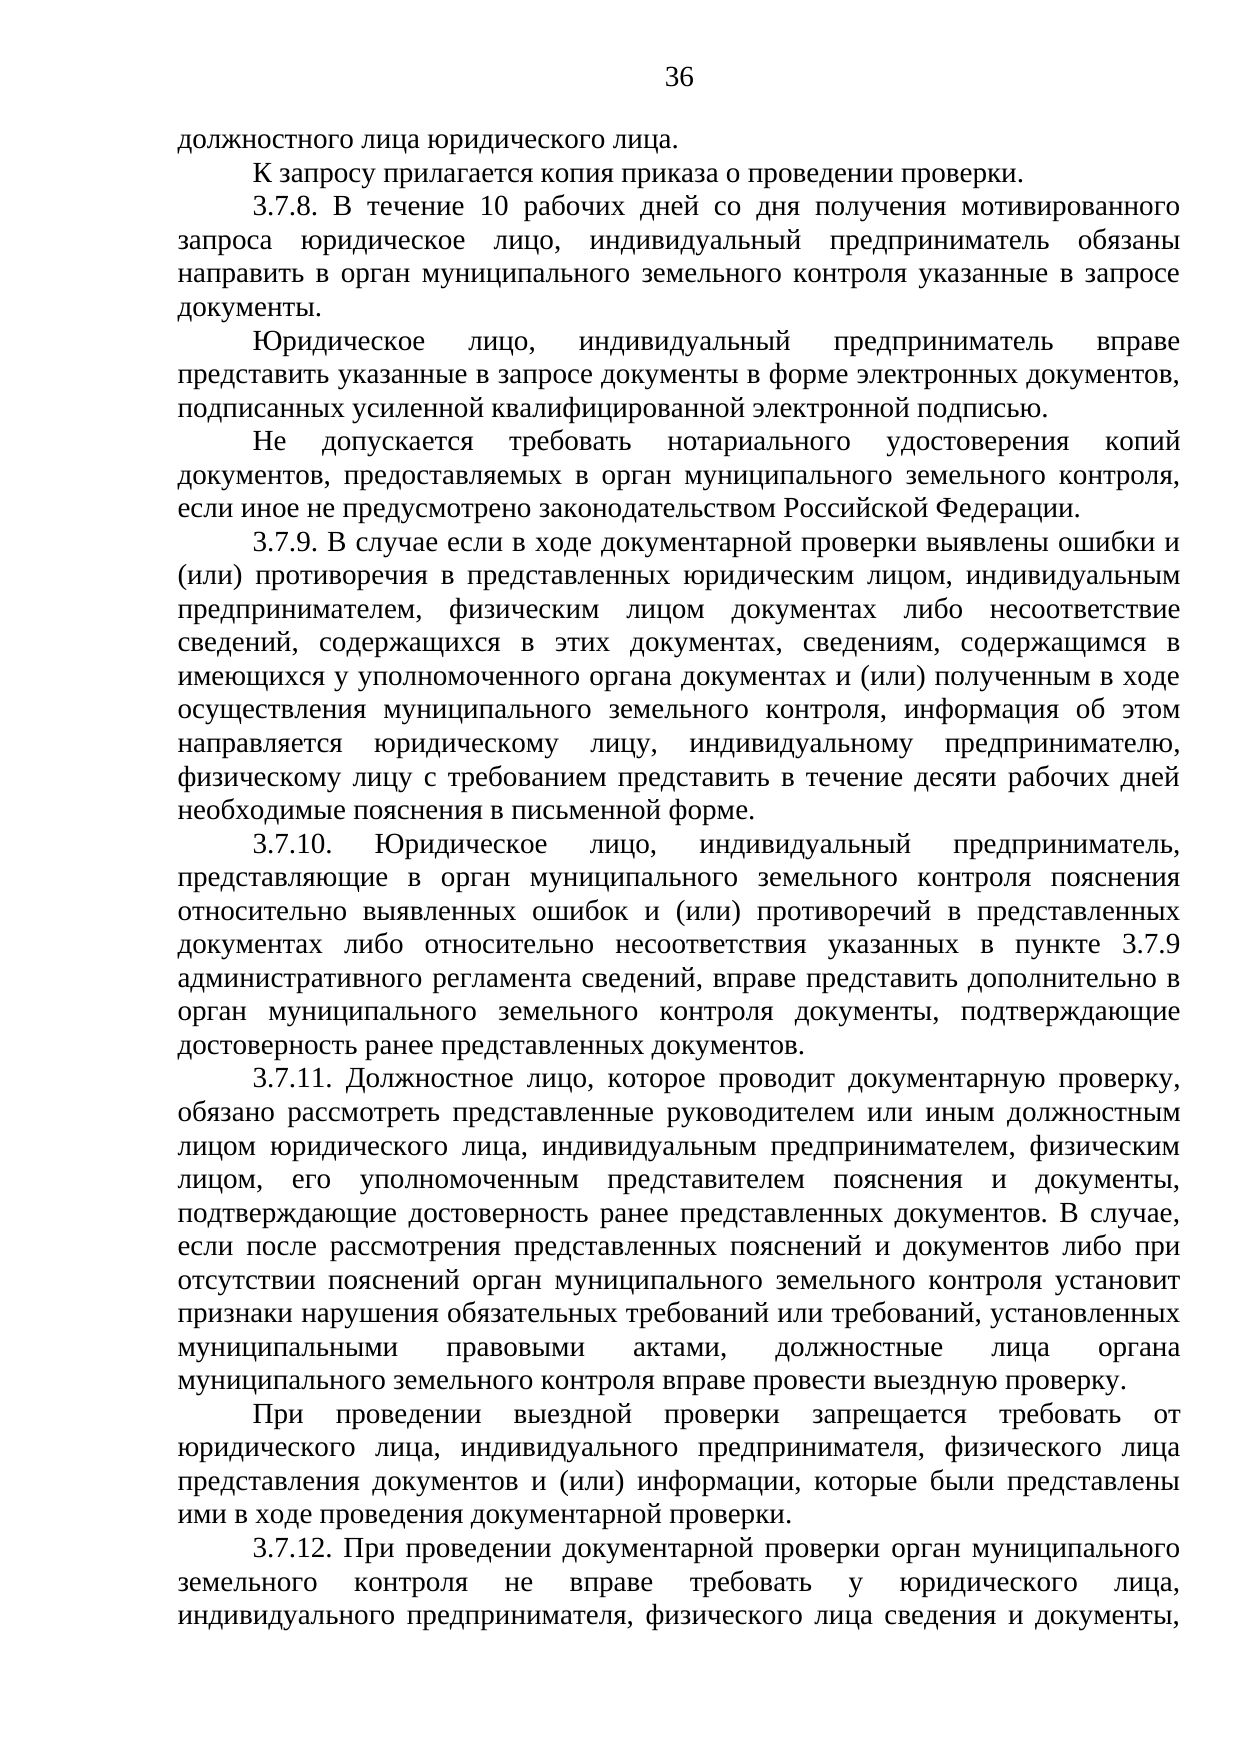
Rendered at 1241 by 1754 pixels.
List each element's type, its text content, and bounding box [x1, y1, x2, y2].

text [177, 1530, 1181, 1631]
text 3.7.11. Должностное лицо, которое проводит документарную проверку, обязано рассмотреть представленные руководителем или иным должностным лицом юридического лица, индивидуальным предпринимателем, физическим лицом, его уполномоченным представителем пояснения и документы, подтверждающие достоверность ранее представленных документов. В случае, если после рассмотрения представленных пояснений и документов либо при отсутствии пояснений орган муниципального земельного контроля установит признаки нарушения обязательных требований или требований, установленных муниципальными правовыми актами, должностные лица органа муниципального земельного контроля вправе провести выездную проверку. [177, 1061, 1181, 1396]
text Юридическое лицо, индивидуальный предприниматель вправе представить указанные в запросе документы в форме электронных документов, подписанных усиленной квалифицированной электронной подписью. [177, 323, 1181, 423]
text 3.7.8. В течение 10 рабочих дней со дня получения мотивированного запроса юридическое лицо, индивидуальный предприниматель обязаны направить в орган муниципального земельного контроля указанные в запросе документы. [177, 188, 1181, 323]
text При проведении выездной проверки запрещается требовать от юридического лица, индивидуального предпринимателя, физического лица представления документов и (или) информации, которые были представлены ими в ходе проведения документарной проверки. [177, 1396, 1181, 1530]
text К запросу прилагается копия приказа о проведении проверки. [177, 155, 1181, 188]
text 3.7.9. В случае если в ходе документарной проверки выявлены ошибки и (или) противоречия в представленных юридическим лицом, индивидуальным предпринимателем, физическим лицом документах либо несоответствие сведений, содержащихся в этих документах, сведениям, содержащимся в имеющихся у уполномоченного органа документах и (или) полученным в ходе осуществления муниципального земельного контроля, информация об этом направляется юридическому лицу, индивидуальному предпринимателю, физическому лицу с требованием представить в течение десяти рабочих дней необходимые пояснения в письменной форме. [177, 524, 1181, 826]
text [177, 121, 1181, 155]
text 3.7.10. Юридическое лицо, индивидуальный предприниматель, представляющие в орган муниципального земельного контроля пояснения относительно выявленных ошибок и (или) противоречий в представленных документах либо относительно несоответствия указанных в пункте 3.7.9 административного регламента сведений, вправе представить дополнительно в орган муниципального земельного контроля документы, подтверждающие достоверность ранее представленных документов. [177, 826, 1181, 1061]
text Не допускается требовать нотариального удостоверения копий документов, предоставляемых в орган муниципального земельного контроля, если иное не предусмотрено законодательством Российской Федерации. [177, 423, 1181, 524]
